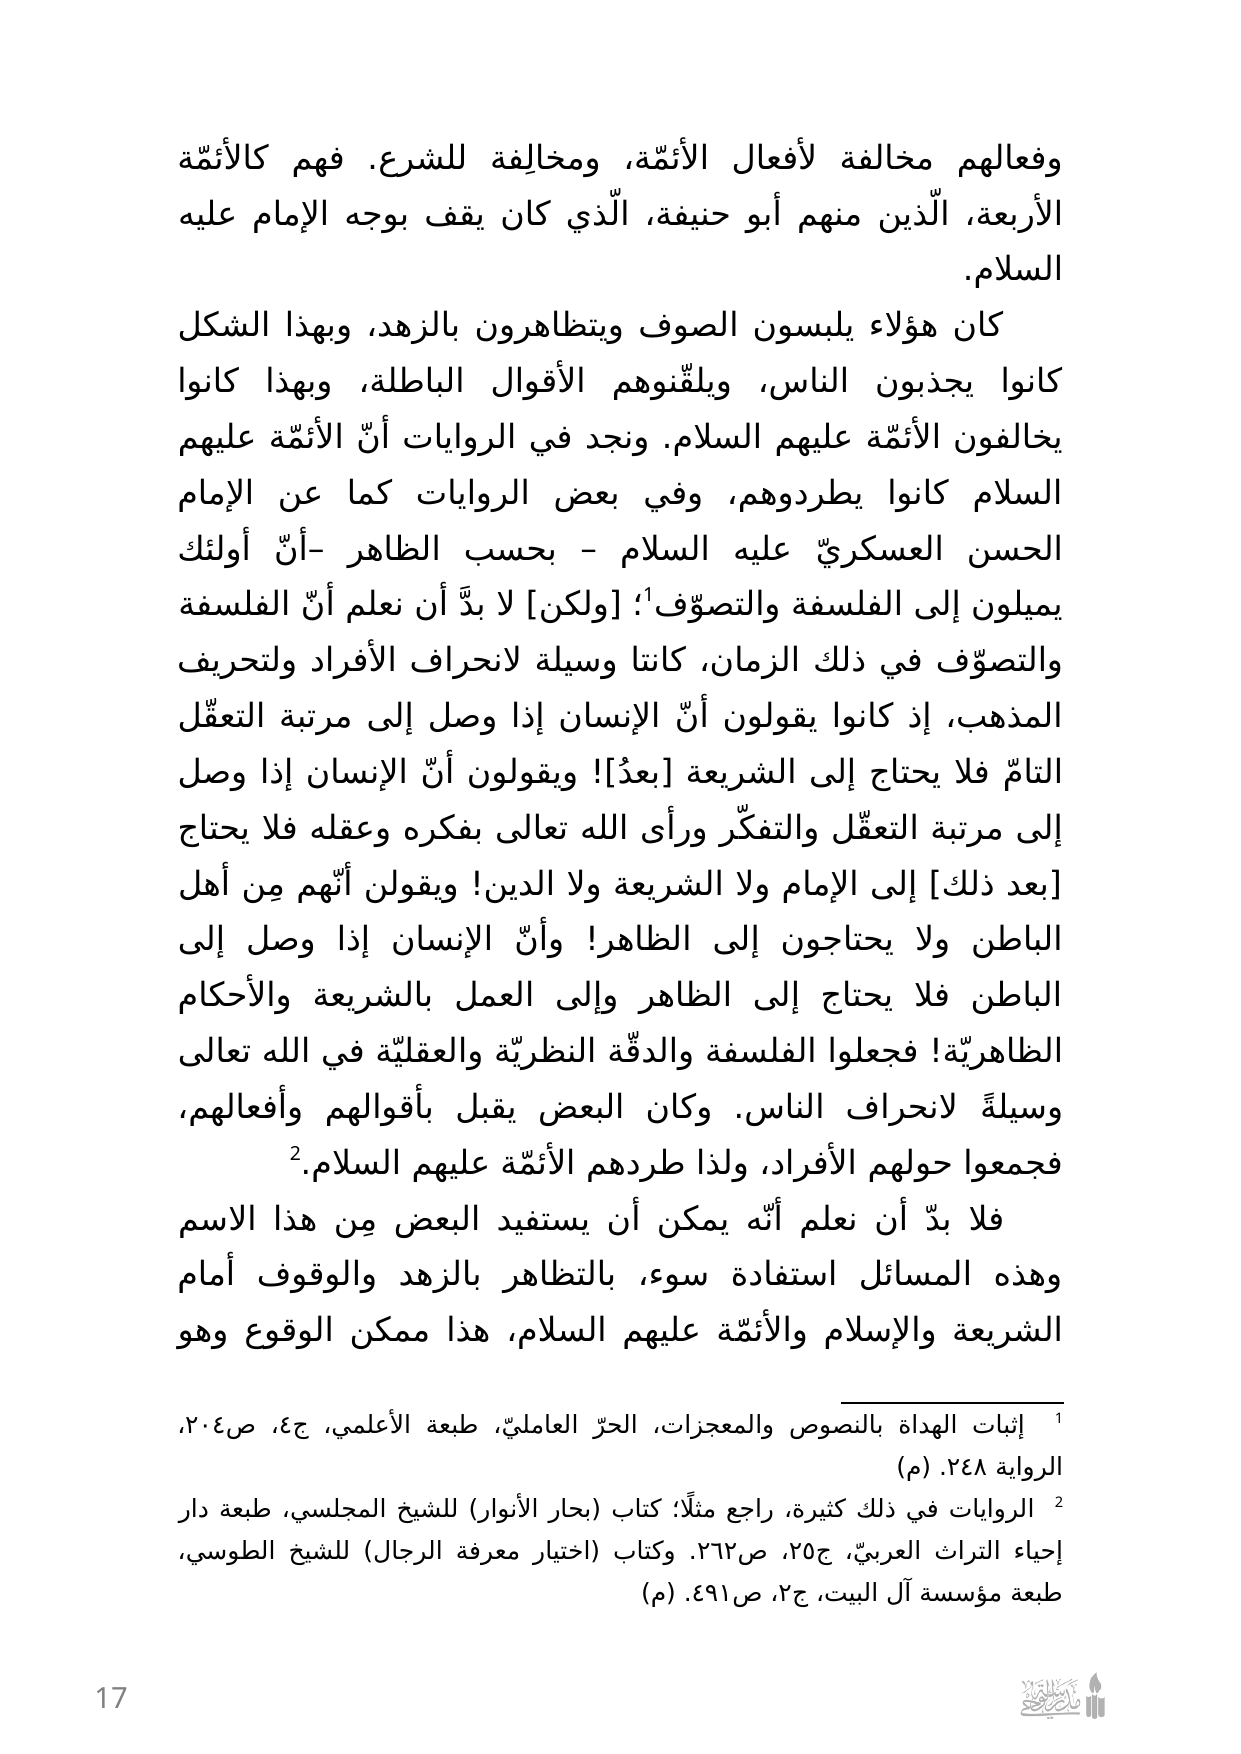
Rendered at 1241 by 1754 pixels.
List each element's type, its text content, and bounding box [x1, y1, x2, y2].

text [177, 1197, 1063, 1364]
text كان هؤلاء يلبسون الصوف ويتظاهرون بالزهد، وبهذا الشكل كانوا يجذبون الناس، ويلقّنوهم الأقوال الباطلة، وبهذا كانوا يخالفون الأئمّة عليهم السلام. ونجد في الروايات أنّ الأئمّة عليهم السلام كانوا يطردوهم، وفي بعض الروايات كما عن الإمام الحسن العسكريّ عليه السلام – بحسب الظاهر –أنّ أولئك يميلون إلى الفلسفة والتصوّف؛ [ولكن] لا بدَّ أن نعلم أنّ الفلسفة والتصوّف في ذلك الزمان، كانتا وسيلة لانحراف الأفراد ولتحريف المذهب، إذ كانوا يقولون أنّ الإنسان إذا وصل إلى مرتبة التعقّل التامّ فلا يحتاج إلى الشريعة [بعدُ]! ويقولون أنّ الإنسان إذا وصل إلى مرتبة التعقّل والتفكّر ورأى الله تعالى بفكره وعقله فلا يحتاج [بعد ذلك] إلى الإمام ولا الشريعة ولا الدين! ويقولن أنّهم مِن أهل الباطن ولا يحتاجون إلى الظاهر! وأنّ الإنسان إذا وصل إلى الباطن فلا يحتاج إلى الظاهر وإلى العمل بالشريعة والأحكام الظاهريّة! فجعلوا الفلسفة والدقّة النظريّة والعقليّة في الله تعالى وسيلةً لانحراف الناس. وكان البعض يقبل بأقوالهم وأفعالهم، فجمعوا حولهم الأفراد، ولذا طردهم الأئمّة عليهم السلام. [177, 303, 1063, 1197]
text ولكن – مع الأسف –بعض مَن كان في زمن الأئمّة عليهم السلام تتدخّلوا في هذا الأمر وتظاهروا بالعرفان، أمثال سفيان الثوريّ وحسن البصريّ وغيرهما، كانوا مخالفين للأئمّة المعصومين عليهم السلام، وكانوا يجذبون الناس مِن وراء الإمام عليه السلام، ويقفون في وجه الأئمّة عليهم السلام، ويراؤون، ويخالفون الأئمّة، ثمّ يسمّون أنفسهم عرفاء وصوفيّة، مع أنّهم ملعونون على لسان الأئمّة، لأنّ أقوالهم مخالفة لأقوال الأئمّة، وفعالهم مخالفة لأفعال الأئمّة، ومخالِفة للشرع. فهم كالأئمّة الأربعة، الّذين منهم أبو حنيفة، الّذي كان يقف بوجه الإمام عليه السلام. [177, 136, 1063, 303]
picture [1020, 1672, 1105, 1719]
